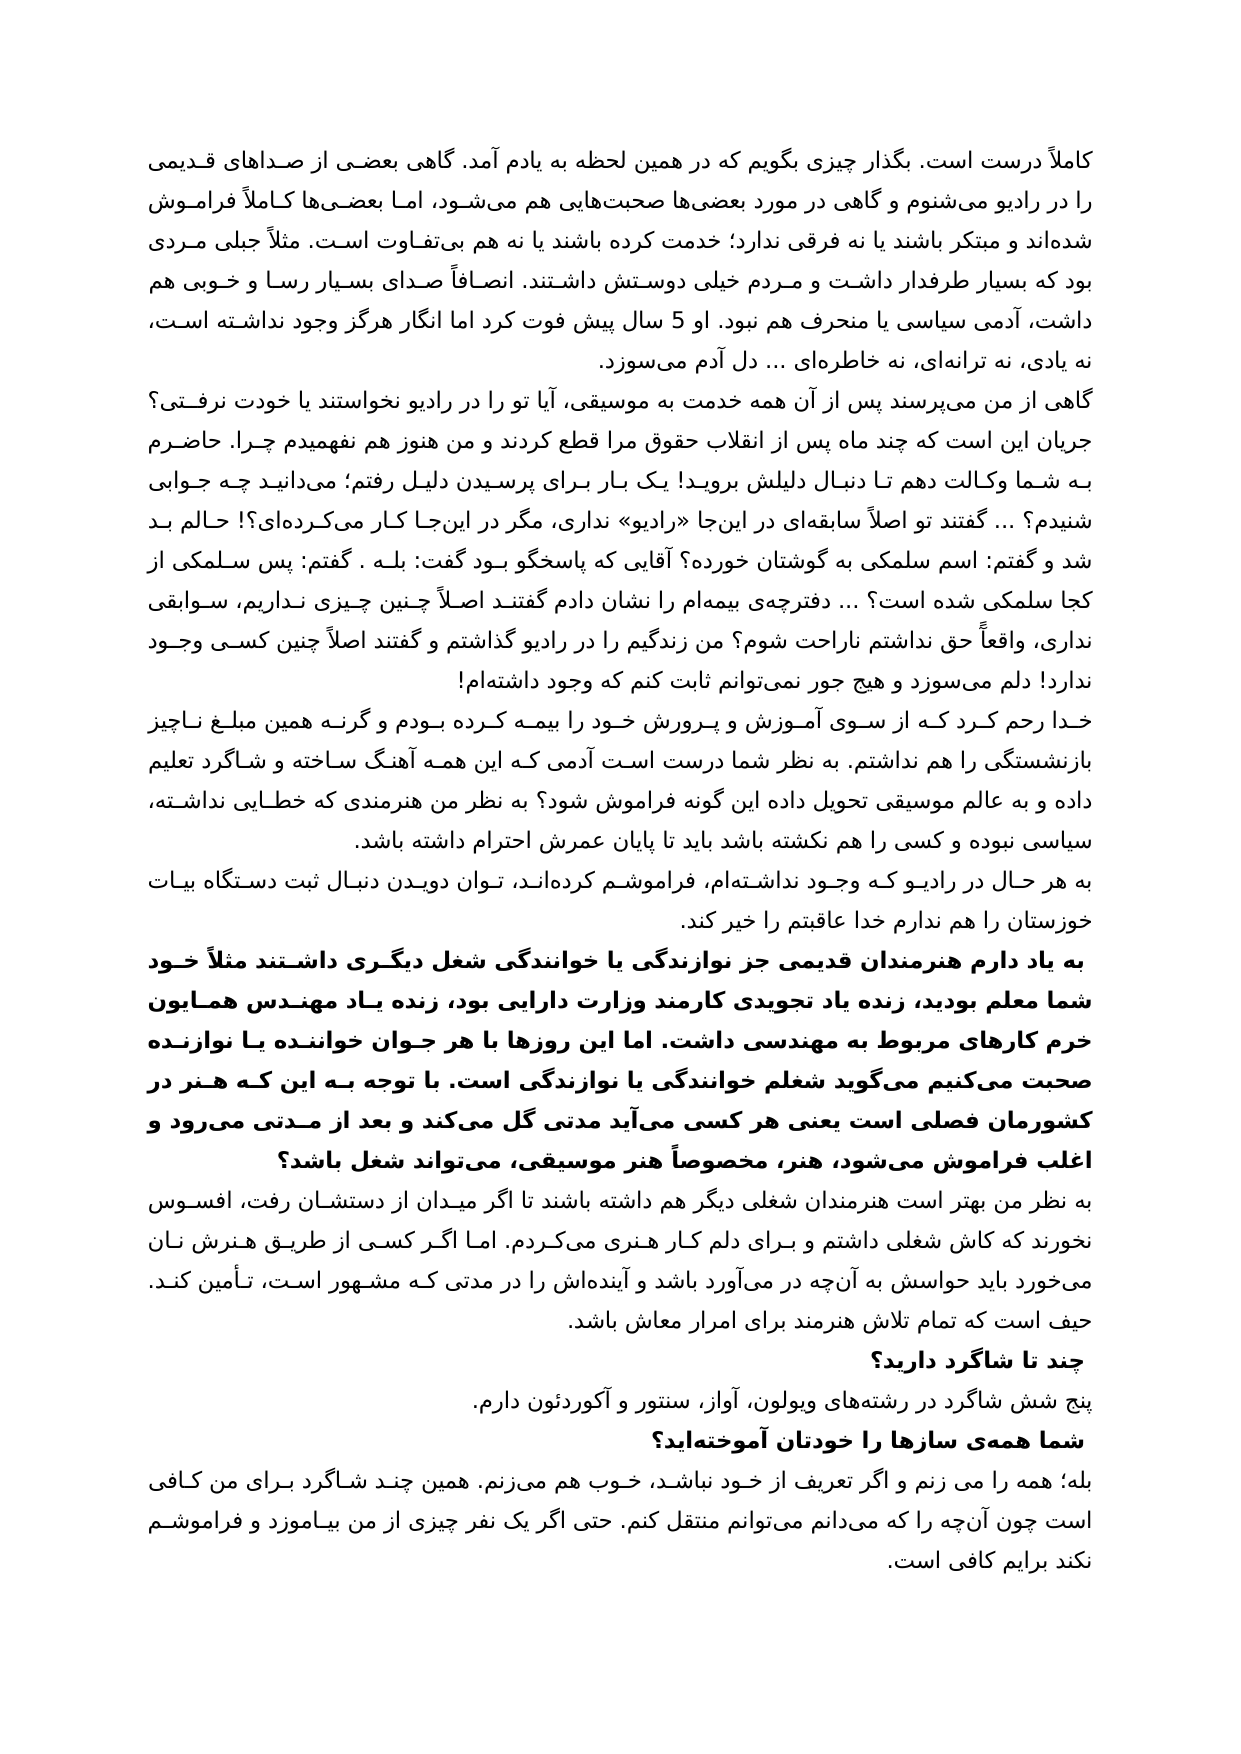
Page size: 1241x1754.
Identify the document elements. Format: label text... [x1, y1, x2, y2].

text شما همه‌ی سازها را خودتان آموخته‌اید؟ [148, 1428, 1093, 1454]
text کاملاً درست است. بگذار چیزی بگویم که در همین لحظه به یادم آمد. گاهی بعضی از صداهای قدیمی را در رادیو می‌شنوم و گاهی در مورد بعضی‌ها صحبت‌هایی هم می‌شود، اما بعضی‌ها کاملاً فراموش شده‌اند و مبتکر باشند یا نه فرقی ندارد؛ خدمت کرده باشند یا نه هم بی‌تفاوت است. مثلاً جبلی مردی بود که بسیار طرفدار داشت و مردم خیلی دوستش داشتند. انصافاً صدای بسیار رسا و خوبی هم داشت، آدمی سیاسی یا منحرف هم نبود. او 5 سال پیش فوت کرد اما انگار هرگز وجود نداشته است، نه یادی، نه ترانه‌ای، نه خاطره‌ای ... دل آدم می‌سوزد. [148, 148, 1093, 374]
text گاهی از من می‌پرسند پس از آن همه خدمت به موسیقی، آیا تو را در رادیو نخواستند یا خودت نرفتی؟ جریان این است که چند ماه پس از انقلاب حقوق مرا قطع کردند و من هنوز هم نفهمیدم چرا. حاضرم به شما وکالت دهم تا دنبال دلیلش بروید! یک بار برای پرسیدن دلیل رفتم؛ می‌دانید چه جوابی شنیدم؟ ... گفتند تو اصلاً سابقه‌ای در این‌جا «رادیو» نداری، مگر در این‌جا کار می‌کرده‌ای؟! حالم بد شد و گفتم: اسم سلمکی به گوشتان خورده؟ آقایی که پاسخگو بود گفت: بله . گفتم: پس سلمکی از کجا سلمکی شده است؟ ... دفترچه‌ی بیمه‌ام را نشان دادم گفتند اصلاً چنین چیزی نداریم، سوابقی نداری، واقعآً حق نداشتم ناراحت شوم؟ من زندگیم را در رادیو گذاشتم و گفتند اصلاً چنین کسی وجود ندارد! دلم می‌سوزد و هیج جور نمی‌توانم ثابت کنم که وجود داشته‌ام! [148, 388, 1093, 694]
text چند تا شاگرد دارید؟ [148, 1348, 1093, 1374]
text به هر حال در رادیو که وجود نداشته‌ام، فراموشم کرده‌اند، توان دویدن دنبال ثبت دستگاه بیات خوزستان را هم ندارم خدا عاقبتم را خیر کند. [148, 868, 1093, 934]
text به یاد دارم هنرمندان قدیمی جز نوازندگی یا خوانندگی شغل دیگری داشتند مثلاً خود شما معلم بودید، زنده یاد تجویدی کارمند وزارت دارایی بود، زنده یاد مهندس همایون خرم کارهای مربوط به مهندسی داشت. اما این روزها با هر جوان خواننده یا نوازنده صحبت می‌کنیم می‌گوید شغلم خوانندگی یا نوازندگی است. با توجه به این که هنر در کشورمان فصلی است یعنی هر کسی می‌آید مدتی گل می‌کند و بعد از مدتی می‌رود و اغلب فراموش می‌شود، هنر، مخصوصاً هنر موسیقی، می‌تواند شغل باشد؟ [148, 948, 1093, 1174]
text خدا رحم کرد که از سوی آموزش و پرورش خود را بیمه کرده بودم و گرنه همین مبلغ ناچیز بازنشستگی را هم نداشتم. به نظر شما درست است آدمی که این همه آهنگ ساخته و شاگرد تعلیم داده و به عالم موسیقی تحویل داده این گونه فراموش شود؟ به نظر من هنرمندی که خطایی نداشته، سیاسی نبوده و کسی را هم نکشته باشد باید تا پایان عمرش احترام داشته باشد. [148, 708, 1093, 854]
text به نظر من بهتر است هنرمندان شغلی دیگر هم داشته باشند تا اگر میدان از دستشان رفت، افسوس نخورند که کاش شغلی داشتم و برای دلم کار هنری می‌کردم. اما اگر کسی از طریق هنرش نان می‌خورد باید حواسش به آن‌چه در می‌آورد باشد و آینده‌اش را در مدتی که مشهور است، تأمین کند. حیف است که تمام تلاش هنرمند برای امرار معاش باشد. [148, 1188, 1093, 1334]
text پنج شش شاگرد در رشته‌های ویولون، آواز، سنتور و آکوردئون دارم. [148, 1388, 1093, 1414]
text بله؛ همه را می زنم و اگر تعریف از خود نباشد، خوب هم می‌زنم. همین چند شاگرد برای من کافی است چون آن‌چه را که می‌دانم می‌توانم منتقل کنم. حتی اگر یک نفر چیزی از من بیاموزد و فراموشم نکند برایم کافی است. [148, 1468, 1093, 1574]
